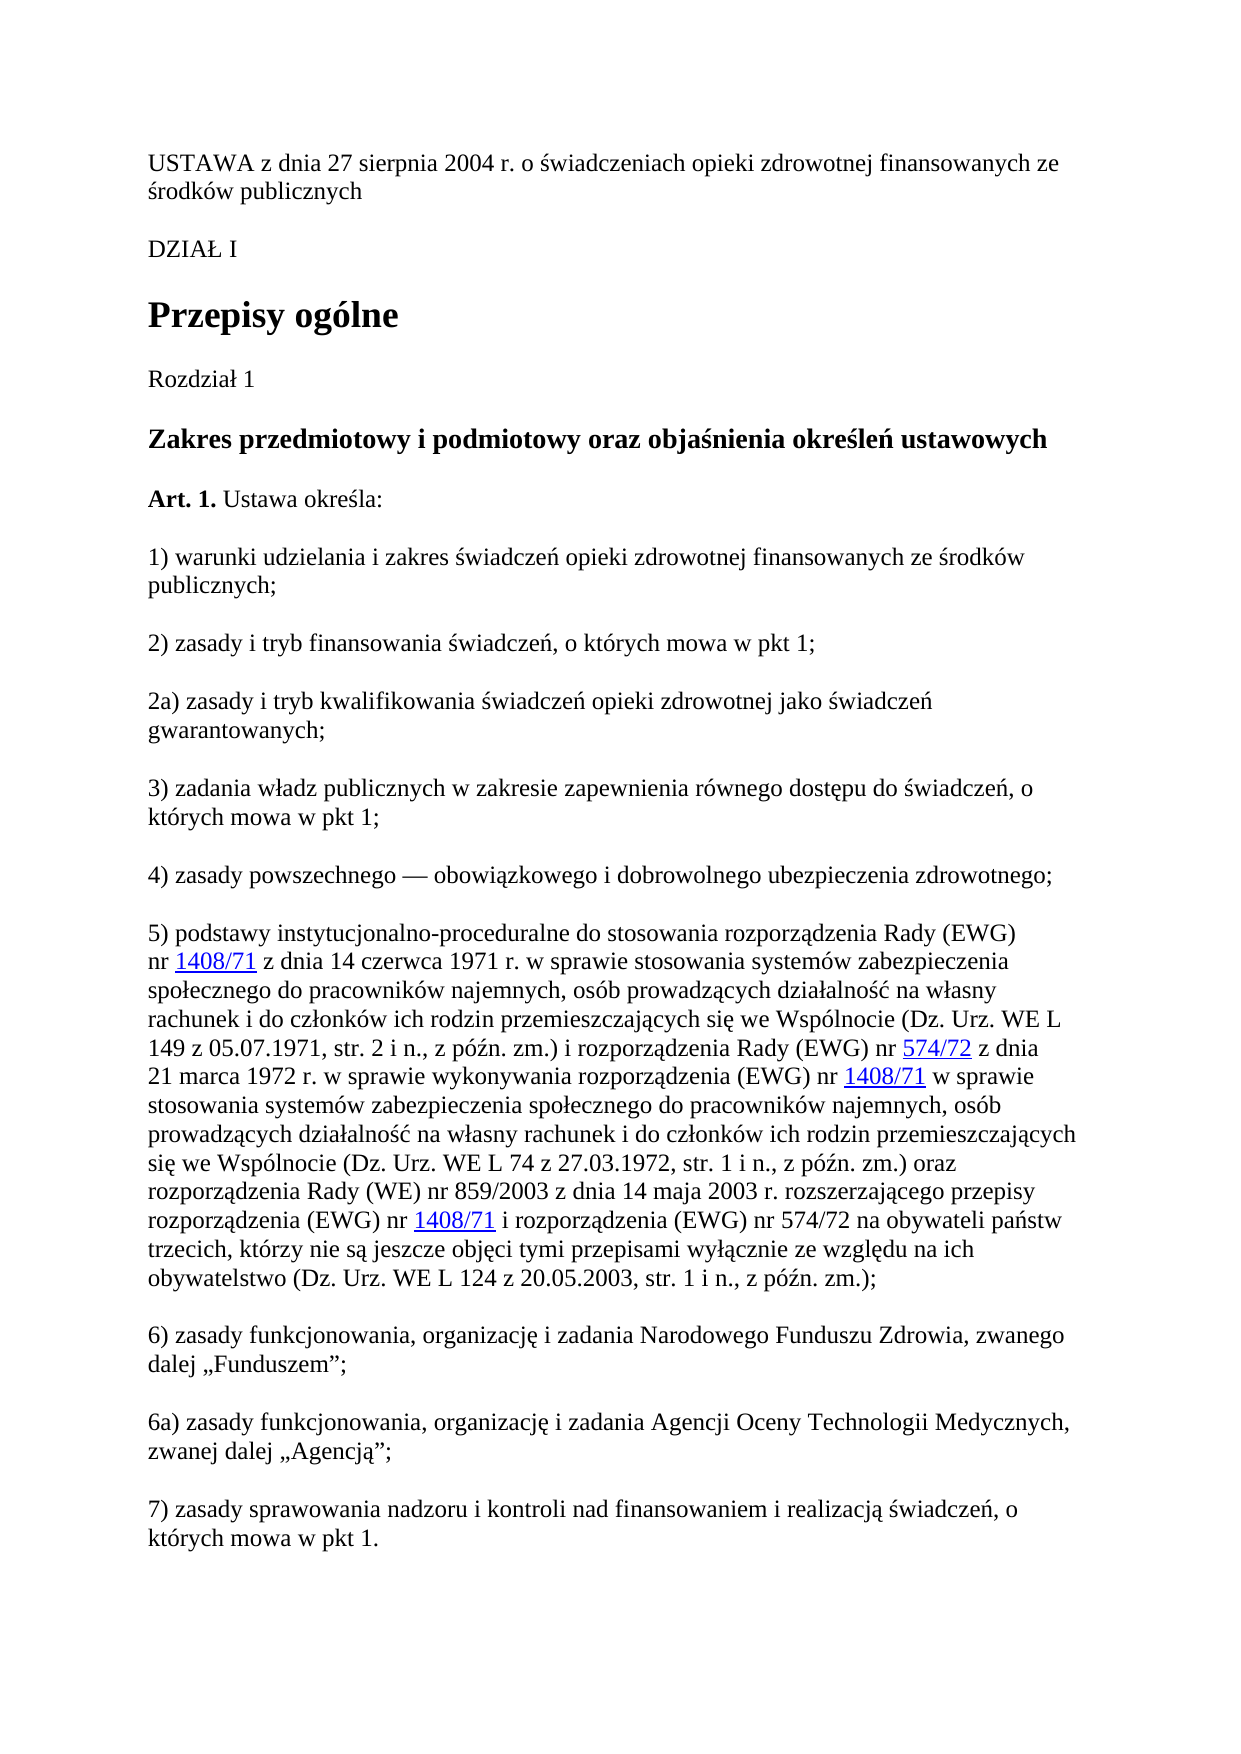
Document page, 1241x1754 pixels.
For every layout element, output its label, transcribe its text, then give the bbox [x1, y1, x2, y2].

text 3) zadania władz publicznych w zakresie zapewnienia równego dostępu do świadczeń, o których mowa w pkt 1; [148, 773, 1093, 831]
text 6a) zasady funkcjonowania, organizację i zadania Agencji Oceny Technologii Medycznych, zwanej dalej „Agencją”; [148, 1407, 1093, 1465]
text 5) podstawy instytucjonalno-proceduralne do stosowania rozporządzenia Rady (EWG) nr 1408/71 z dnia 14 czerwca 1971 r. w sprawie stosowania systemów zabezpieczenia społecznego do pracowników najemnych, osób prowadzących działalność na własny rachunek i do członków ich rodzin przemieszczających się we Wspólnocie (Dz. Urz. WE L 149 z 05.07.1971, str. 2 i n., z późn. zm.) i rozporządzenia Rady (EWG) nr 574/72 z dnia 21 marca 1972 r. w sprawie wykonywania rozporządzenia (EWG) nr 1408/71 w sprawie stosowania systemów zabezpieczenia społecznego do pracowników najemnych, osób prowadzących działalność na własny rachunek i do członków ich rodzin przemieszczających się we Wspólnocie (Dz. Urz. WE L 74 z 27.03.1972, str. 1 i n., z późn. zm.) oraz rozporządzenia Rady (WE) nr 859/2003 z dnia 14 maja 2003 r. rozszerzającego przepisy rozporządzenia (EWG) nr 1408/71 i rozporządzenia (EWG) nr 574/72 na obywateli państw trzecich, którzy nie są jeszcze objęci tymi przepisami wyłącznie ze względu na ich obywatelstwo (Dz. Urz. WE L 124 z 20.05.2003, str. 1 i n., z późn. zm.); [148, 918, 1093, 1291]
text 6) zasady funkcjonowania, organizację i zadania Narodowego Funduszu Zdrowia, zwanego dalej „Funduszem”; [148, 1321, 1093, 1378]
text USTAWA z dnia 27 sierpnia 2004 r. o świadczeniach opieki zdrowotnej finansowanych ze środków publicznych [148, 148, 1093, 205]
text 4) zasady powszechnego — obowiązkowego i dobrowolnego ubezpieczenia zdrowotnego; [148, 860, 1093, 888]
text 2a) zasady i tryb kwalifikowania świadczeń opieki zdrowotnej jako świadczeń gwarantowanych; [148, 686, 1093, 744]
text Zakres przedmiotowy i podmiotowy oraz objaśnienia określeń ustawowych [148, 422, 1093, 455]
text DZIAŁ I [148, 234, 1093, 263]
text 7) zasady sprawowania nadzoru i kontroli nad finansowaniem i realizacją świadczeń, o których mowa w pkt 1. [148, 1494, 1093, 1551]
text Rozdział 1 [148, 364, 1093, 393]
text 2) zasady i tryb finansowania świadczeń, o których mowa w pkt 1; [148, 628, 1093, 657]
text 1) warunki udzielania i zakres świadczeń opieki zdrowotnej finansowanych ze środków publicznych; [148, 542, 1093, 599]
text Art. 1. Ustawa określa: [148, 484, 1093, 513]
text Przepisy ogólne [148, 292, 1093, 335]
